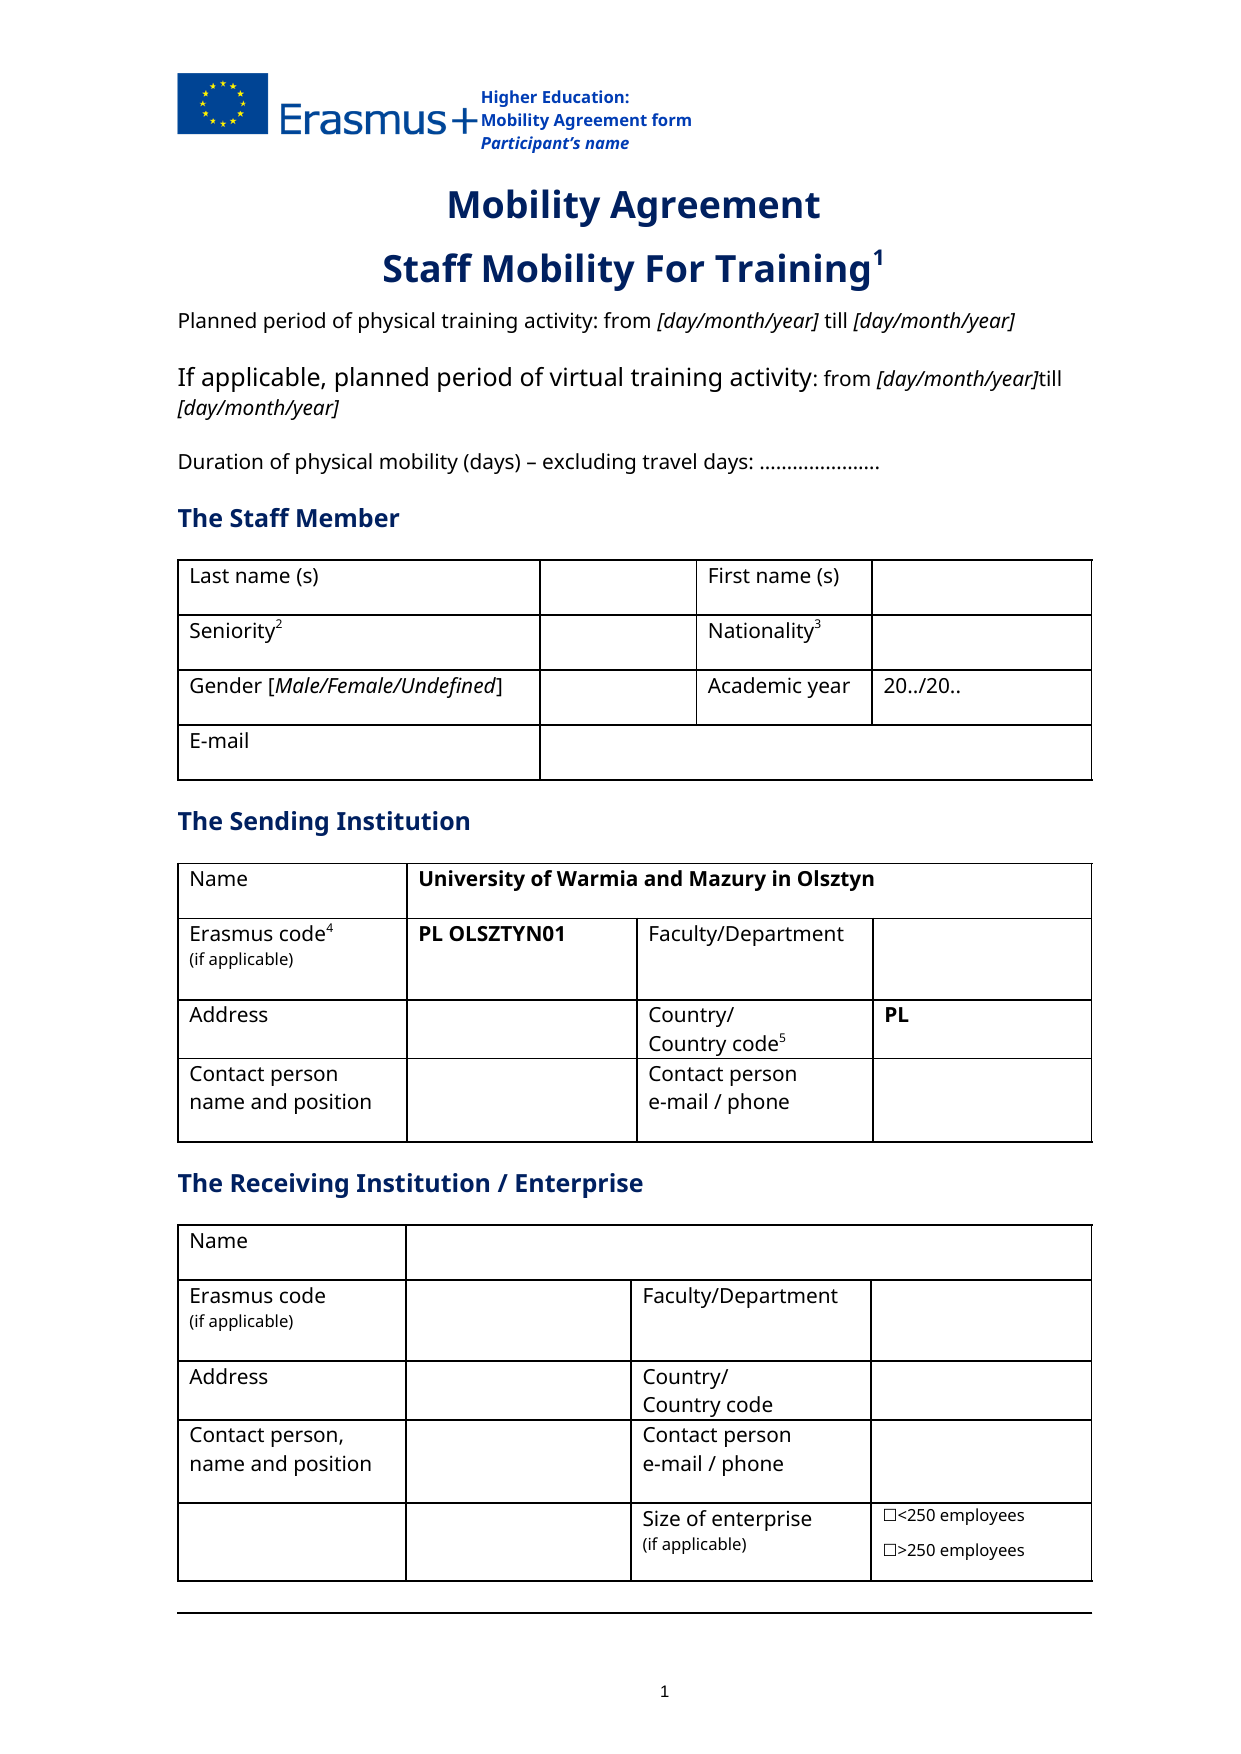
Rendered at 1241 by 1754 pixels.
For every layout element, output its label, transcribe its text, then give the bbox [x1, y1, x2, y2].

table_cell [407, 1362, 630, 1419]
table_cell Seniority [179, 616, 539, 669]
table_cell Erasmus code (if applicable) [179, 1281, 405, 1360]
table_cell Contact person e-mail / phone [632, 1421, 870, 1502]
table_cell Contact person, name and position [179, 1421, 405, 1502]
table_cell [408, 1001, 636, 1057]
text Planned period of physical training activity: from [day/month/year] till [day/month/year] [177, 306, 1092, 334]
table_cell [874, 1059, 1091, 1141]
table_cell Contact person name and position [179, 1059, 406, 1141]
text The Sending Institution [177, 803, 1196, 838]
table_cell [541, 671, 696, 724]
table_cell Academic year [697, 671, 871, 724]
table_cell Country/ Country code [632, 1362, 870, 1419]
table_cell E-mail [179, 726, 539, 779]
table_cell [407, 1281, 630, 1360]
table_cell 20../20.. [873, 671, 1091, 724]
table_cell Country/ Country code [638, 1001, 872, 1057]
table_cell Erasmus code (if applicable) [179, 919, 406, 999]
table_cell [541, 616, 696, 669]
table_cell [407, 1504, 630, 1580]
table_cell Size of enterprise (if applicable) [632, 1504, 870, 1580]
text Duration of physical mobility (days) – excluding travel days: …………………. [177, 447, 1196, 475]
table_header [873, 561, 1091, 614]
table_header [541, 561, 696, 614]
table_cell [407, 1421, 630, 1502]
table_cell PL [874, 1001, 1091, 1057]
text Mobility Agreement [177, 179, 1089, 230]
table_cell [872, 1362, 1091, 1419]
text The Receiving Institution / Enterprise [177, 1165, 1196, 1199]
table_cell [873, 616, 1091, 669]
table_header Name [179, 1226, 405, 1279]
table_cell [872, 1281, 1091, 1360]
table_cell <250 employees >250 employees [872, 1504, 1091, 1580]
text If applicable, planned period of virtual training activity: from [day/month/year]till [day/month/year] [177, 359, 1196, 422]
table_cell Gender [Male/Female/Undefined] [179, 671, 539, 724]
table_cell [874, 919, 1091, 999]
picture [177, 73, 478, 135]
table_cell Address [179, 1001, 406, 1057]
table_header [407, 1226, 1091, 1279]
table_cell [541, 726, 1091, 779]
table_cell [179, 1504, 405, 1580]
table_header University of Warmia and Mazury in Olsztyn [408, 864, 1091, 918]
text The Staff Member [177, 500, 1196, 534]
table_cell Faculty/Department [638, 919, 872, 999]
table_cell Nationality [697, 616, 871, 669]
table_header Name [179, 864, 406, 918]
table_cell Faculty/Department [632, 1281, 870, 1360]
table_header First name (s) [697, 561, 871, 614]
table_cell Address [179, 1362, 405, 1419]
text Staff Mobility For Training [177, 242, 1089, 293]
table_header Last name (s) [179, 561, 539, 614]
table_cell Contact person e-mail / phone [638, 1059, 872, 1141]
table_cell [872, 1421, 1091, 1502]
table_cell [408, 1059, 636, 1141]
table_cell PL OLSZTYN01 [408, 919, 636, 999]
